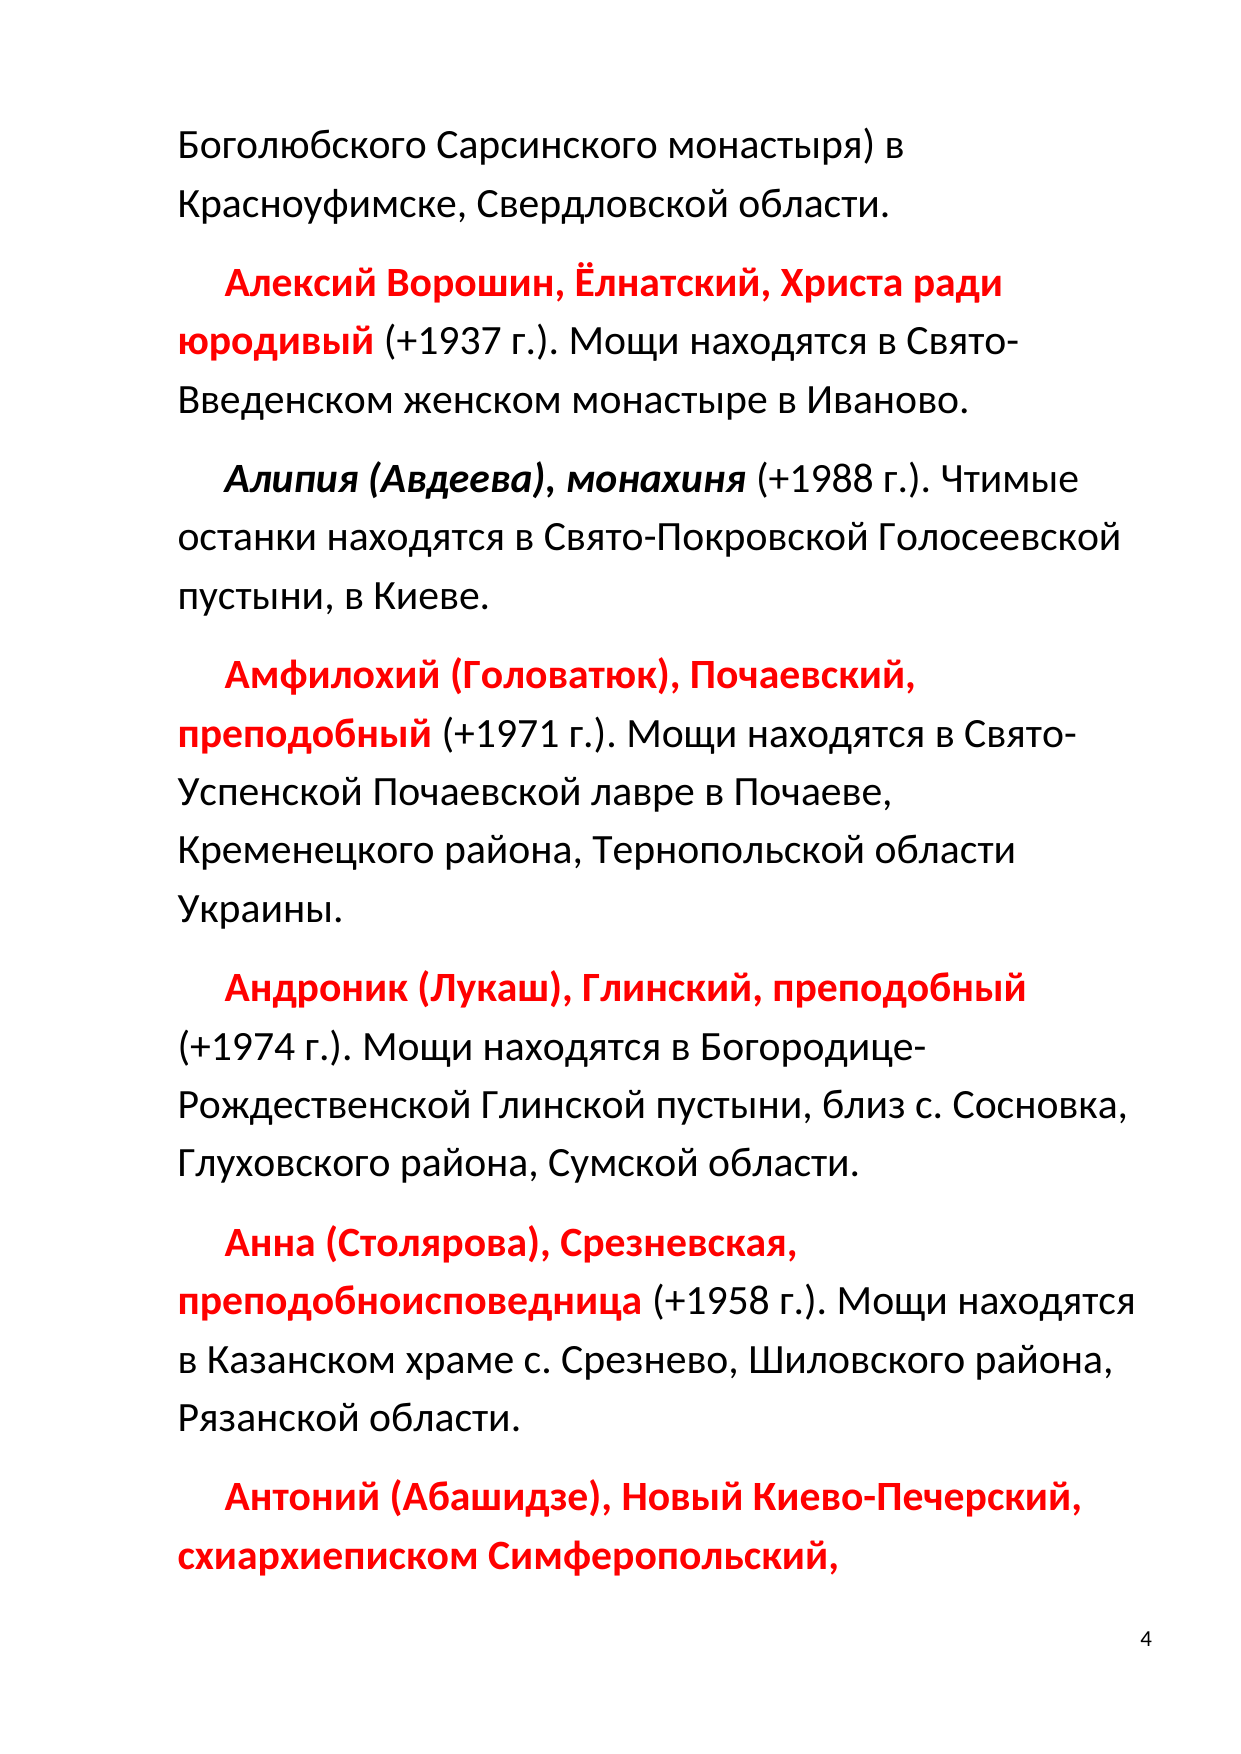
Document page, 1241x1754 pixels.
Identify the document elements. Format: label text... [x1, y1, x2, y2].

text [177, 1470, 1152, 1579]
text Алексий Ворошин, Ёлнатский, Христа ради юродивый (+1937 г.). Мощи находятся в Свято-Введенском женском монастыре в Иваново. [177, 256, 1152, 423]
text Андроник (Лукаш), Глинский, преподобный (+1974 г.). Мощи находятся в Богородице-Рождественской Глинской пустыни, близ с. Сосновка, Глуховского района, Сумской области. [177, 961, 1152, 1187]
text Алипия (Авдеева), монахиня (+1988 г.). Чтимые останки находятся в Свято-Покровской Голосеевской пустыни, в Киеве. [177, 452, 1152, 620]
text Анна (Столярова), Срезневская, преподобноисповедница (+1958 г.). Мощи находятся в Казанском храме с. Срезнево, Шиловского района, Рязанской области. [177, 1216, 1152, 1442]
text Амфилохий (Головатюк), Почаевский, преподобный (+1971 г.). Мощи находятся в Свято-Успенской Почаевской лавре в Почаеве, Кременецкого района, Тернопольской области Украины. [177, 648, 1152, 933]
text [177, 118, 1152, 227]
